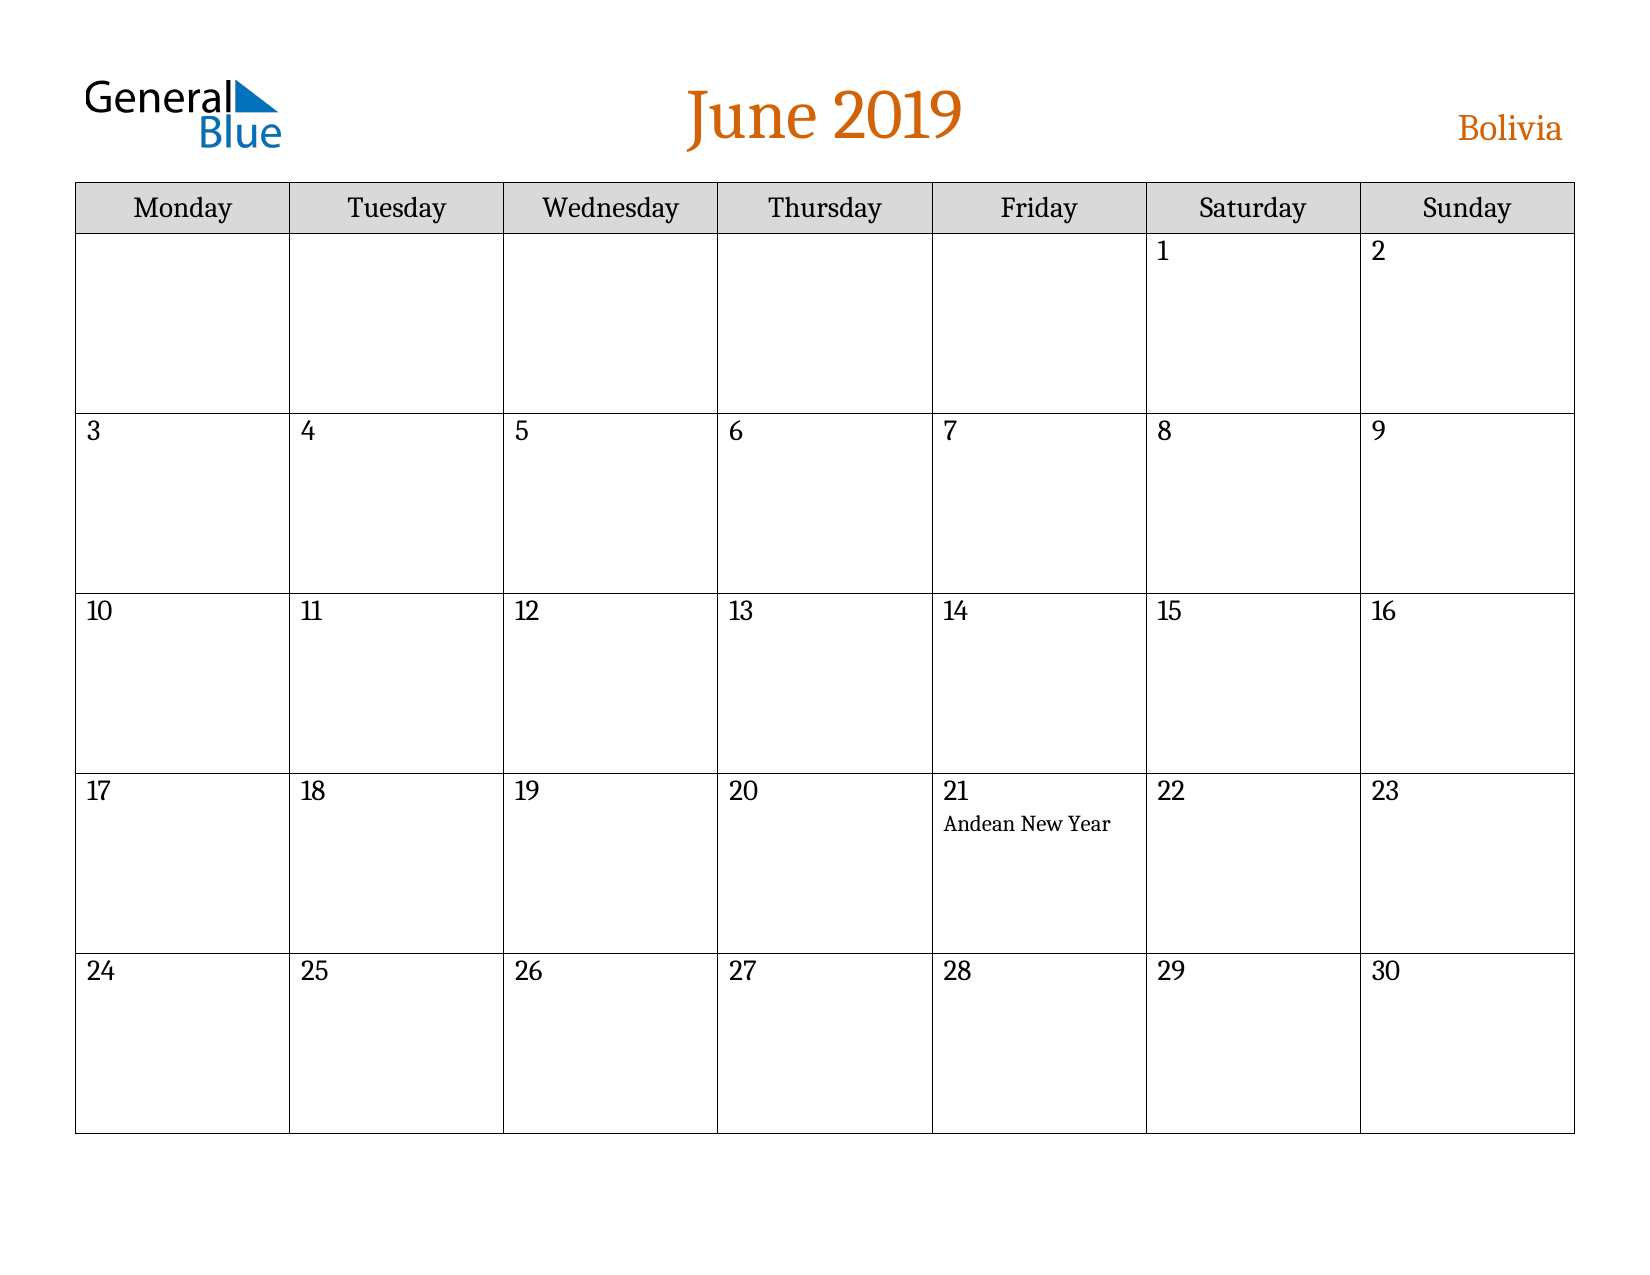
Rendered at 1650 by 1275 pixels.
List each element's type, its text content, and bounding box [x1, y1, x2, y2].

table_cell [718, 990, 932, 1133]
table_cell [1147, 810, 1360, 953]
table_cell [933, 234, 1146, 270]
table_cell 18 [290, 774, 503, 810]
table_cell [1361, 270, 1574, 413]
table_cell [933, 450, 1146, 593]
table_cell [1361, 810, 1574, 953]
table_cell [718, 270, 932, 413]
table_cell 17 [76, 774, 289, 810]
table_cell 9 [1361, 414, 1574, 450]
table_cell [1147, 270, 1360, 413]
table_cell Thursday [718, 183, 932, 233]
picture [86, 80, 281, 148]
table_cell 30 [1361, 954, 1574, 990]
table_cell [290, 630, 503, 773]
table_cell 8 [1147, 414, 1360, 450]
table_cell 4 [290, 414, 503, 450]
table_cell 20 [718, 774, 932, 810]
table_cell 19 [504, 774, 717, 810]
table_cell [933, 630, 1146, 773]
table_cell 11 [290, 594, 503, 630]
table_cell 13 [718, 594, 932, 630]
table_cell [290, 990, 503, 1133]
table_cell 3 [76, 414, 289, 450]
table_cell Wednesday [504, 183, 717, 233]
table_cell 5 [504, 414, 717, 450]
table_cell [718, 810, 932, 953]
table_cell 28 [933, 954, 1146, 990]
table_cell [76, 810, 289, 953]
table_cell 22 [1147, 774, 1360, 810]
table_cell Friday [933, 183, 1146, 233]
table_cell 7 [933, 414, 1146, 450]
table_cell 1 [1147, 234, 1360, 270]
table_cell [504, 990, 717, 1133]
table_cell 15 [1147, 594, 1360, 630]
table_cell 29 [1147, 954, 1360, 990]
table_header June 2019 [504, 75, 1146, 182]
table_cell Monday [76, 183, 289, 233]
table_cell [290, 450, 503, 593]
table_cell [76, 630, 289, 773]
table_cell 24 [76, 954, 289, 990]
table_cell [718, 450, 932, 593]
table_header Bolivia [1146, 75, 1574, 182]
table_cell [718, 630, 932, 773]
table_cell [504, 270, 717, 413]
table_cell [76, 990, 289, 1133]
table_cell 25 [290, 954, 503, 990]
table_cell 12 [504, 594, 717, 630]
table_cell [504, 234, 717, 270]
table_cell 14 [933, 594, 1146, 630]
table_cell [76, 450, 289, 593]
table_cell [504, 450, 717, 593]
table_cell 21 [933, 774, 1146, 810]
table_cell 27 [718, 954, 932, 990]
table_cell Tuesday [290, 183, 503, 233]
table_cell 2 [1361, 234, 1574, 270]
table_cell [1361, 630, 1574, 773]
table_cell [718, 234, 932, 270]
table_cell [76, 234, 289, 270]
table_cell [1361, 450, 1574, 593]
table_cell Sunday [1361, 183, 1574, 233]
table_cell [1147, 630, 1360, 773]
table_cell [933, 990, 1146, 1133]
table_cell [504, 810, 717, 953]
table_cell [1147, 450, 1360, 593]
table_cell 23 [1361, 774, 1574, 810]
table_cell [504, 630, 717, 773]
table_header [76, 75, 503, 182]
table_cell [76, 270, 289, 413]
table_cell [1147, 990, 1360, 1133]
table_cell 26 [504, 954, 717, 990]
table_cell Andean New Year [933, 810, 1146, 953]
table_cell Saturday [1147, 183, 1360, 233]
table_cell 16 [1361, 594, 1574, 630]
table_cell [933, 270, 1146, 413]
table_cell [290, 270, 503, 413]
table_cell [290, 234, 503, 270]
table_cell [1361, 990, 1574, 1133]
table_cell [290, 810, 503, 953]
table_cell 10 [76, 594, 289, 630]
table_cell 6 [718, 414, 932, 450]
